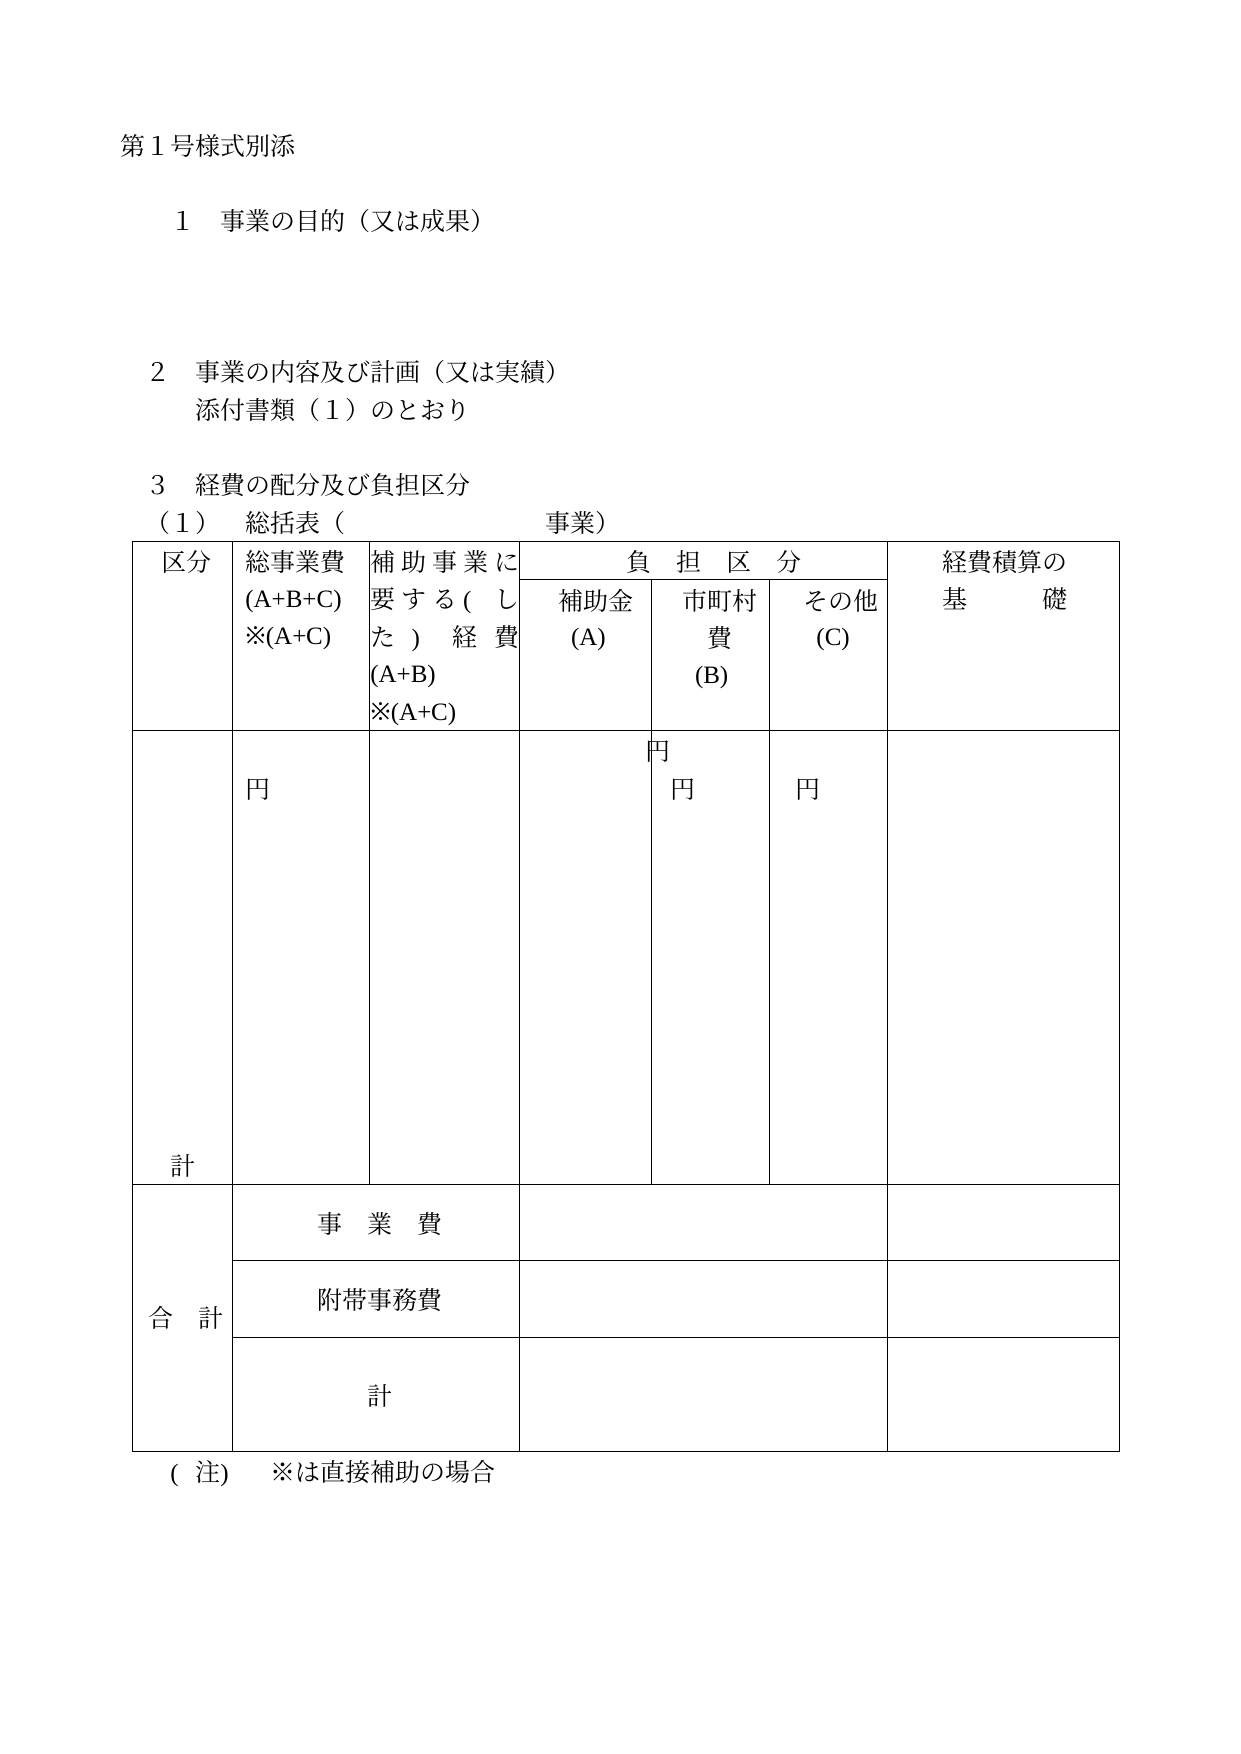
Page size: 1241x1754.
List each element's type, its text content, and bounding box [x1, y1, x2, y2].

table_cell [520, 1185, 887, 1260]
table_cell [888, 731, 1119, 1184]
table_cell 補助金 (A) [520, 580, 651, 730]
table_cell 市町村費 (B) [652, 580, 769, 730]
table_cell 計 [133, 731, 232, 1184]
text 第１号様式別添 [120, 126, 1120, 163]
table_header 補助事業に要する(した)経費(A+B) ※(A+C) [370, 542, 519, 730]
table_cell [520, 1338, 887, 1451]
text (注) ※は直接補助の場合 [120, 1452, 1120, 1489]
table_cell 事 業 費 [233, 1185, 519, 1260]
table_header 経費積算の 基 礎 [888, 542, 1119, 730]
table_cell [888, 1338, 1119, 1451]
table_header 負 担 区 分 [520, 542, 887, 579]
text １ 事業の目的（又は成果） [120, 201, 1120, 239]
table_cell [888, 1185, 1119, 1260]
table_cell [520, 1261, 887, 1337]
table_cell 附帯事務費 [233, 1261, 519, 1337]
text ２ 事業の内容及び計画（又は実績） [120, 352, 1120, 390]
text ３ 経費の配分及び負担区分 [120, 465, 1120, 503]
table_header 総事業費 (A+B+C) ※(A+C) [233, 542, 369, 730]
table_cell 円 [652, 731, 769, 1184]
table_cell [888, 1261, 1119, 1337]
table_cell 計 [233, 1338, 519, 1451]
table_cell 円 [770, 731, 887, 1184]
table_header 区分 [133, 542, 232, 730]
table_cell [370, 731, 519, 1184]
text 添付書類（１）のとおり [120, 390, 1120, 427]
table_cell 円 [520, 731, 651, 1184]
text （１） 総括表（ 事業） [120, 503, 1120, 541]
table_cell その他 (C) [770, 580, 887, 730]
table_cell 円 [233, 731, 369, 1184]
table_cell 合 計 [133, 1185, 232, 1451]
